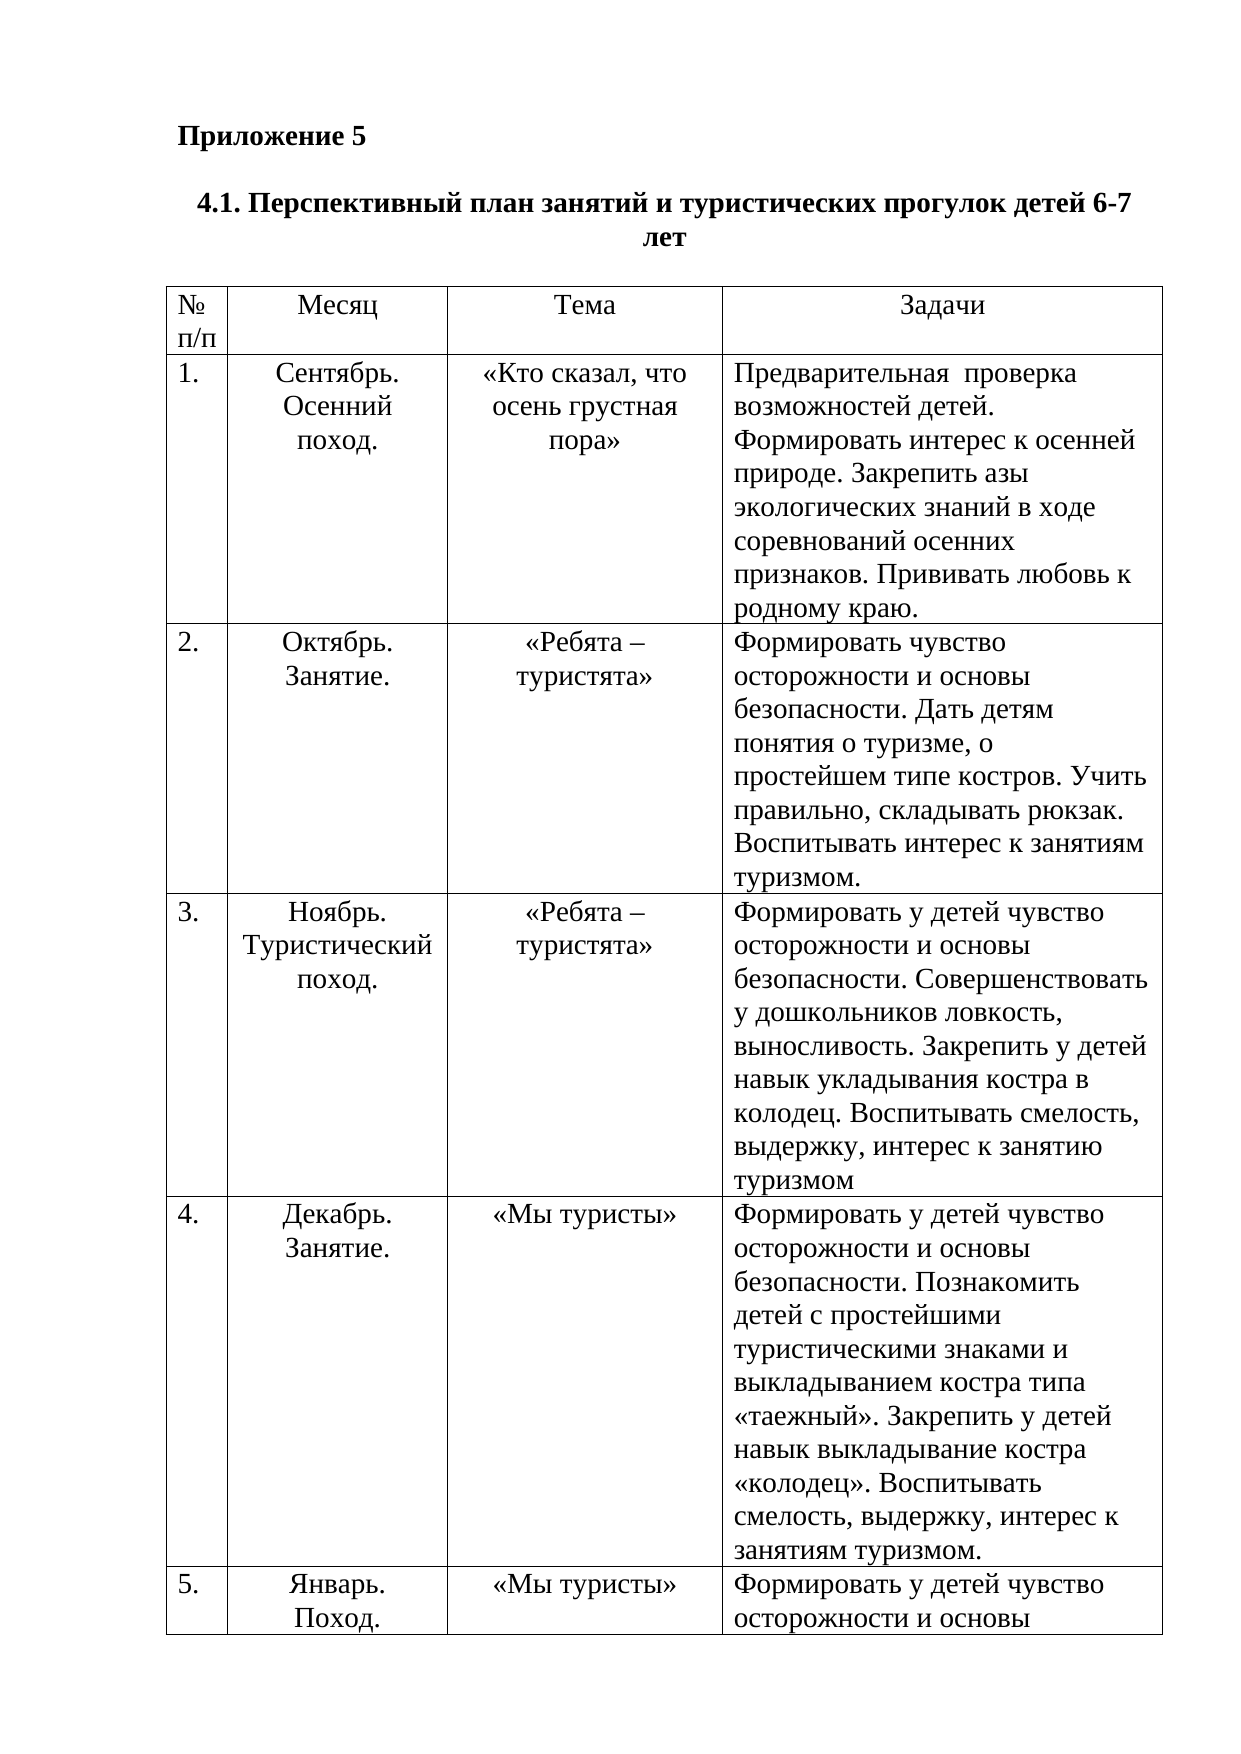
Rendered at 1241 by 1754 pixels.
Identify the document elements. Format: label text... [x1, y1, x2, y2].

text Приложение 5 [177, 118, 1152, 152]
table_cell 1. [167, 355, 227, 623]
table_cell «Ребята – туристята» [448, 624, 722, 893]
table_cell «Ребята – туристята» [448, 894, 722, 1196]
table_cell Октябрь. Занятие. [228, 624, 447, 893]
table_cell «Мы туристы» [448, 1567, 722, 1634]
table_header Тема [448, 287, 722, 354]
table_cell 4. [167, 1197, 227, 1566]
table_cell Декабрь. Занятие. [228, 1197, 447, 1566]
table_cell «Кто сказал, что осень грустная пора» [448, 355, 722, 623]
table_cell 2. [167, 624, 227, 893]
table_header Задачи [723, 287, 1162, 354]
text 4.1. Перспективный план занятий и туристических прогулок детей 6-7 лет [177, 185, 1152, 252]
table_cell 5. [167, 1567, 227, 1634]
table_cell Формировать у детей чувство осторожности и основы безопасности. Познакомить детей с простейшими туристическими знаками и выкладыванием костра типа «таежный». Закрепить у детей навык выкладывание костра «колодец». Воспитывать смелость, выдержку, интерес к занятиям туризмом. [723, 1197, 1162, 1566]
table_cell Январь. Поход. [228, 1567, 447, 1634]
table_cell «Мы туристы» [448, 1197, 722, 1566]
table_cell Формировать у детей чувство осторожности и основы безопасности. Совершенствовать у дошкольников ловкость, выносливость. Закрепить у детей навык укладывания костра в колодец. Воспитывать смелость, выдержку, интерес к занятию туризмом [723, 894, 1162, 1196]
table_header Месяц [228, 287, 447, 354]
table_header № п/п [167, 287, 227, 354]
table_cell Сентябрь. Осенний поход. [228, 355, 447, 623]
table_cell Предварительная проверка возможностей детей. Формировать интерес к осенней природе. Закрепить азы экологических знаний в ходе соревнований осенних признаков. Прививать любовь к родному краю. [723, 355, 1162, 623]
table_cell Формировать чувство осторожности и основы безопасности. Дать детям понятия о туризме, о простейшем типе костров. Учить правильно, складывать рюкзак. Воспитывать интерес к занятиям туризмом. [723, 624, 1162, 893]
table_cell 3. [167, 894, 227, 1196]
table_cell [723, 1567, 1162, 1634]
table_cell Ноябрь. Туристический поход. [228, 894, 447, 1196]
